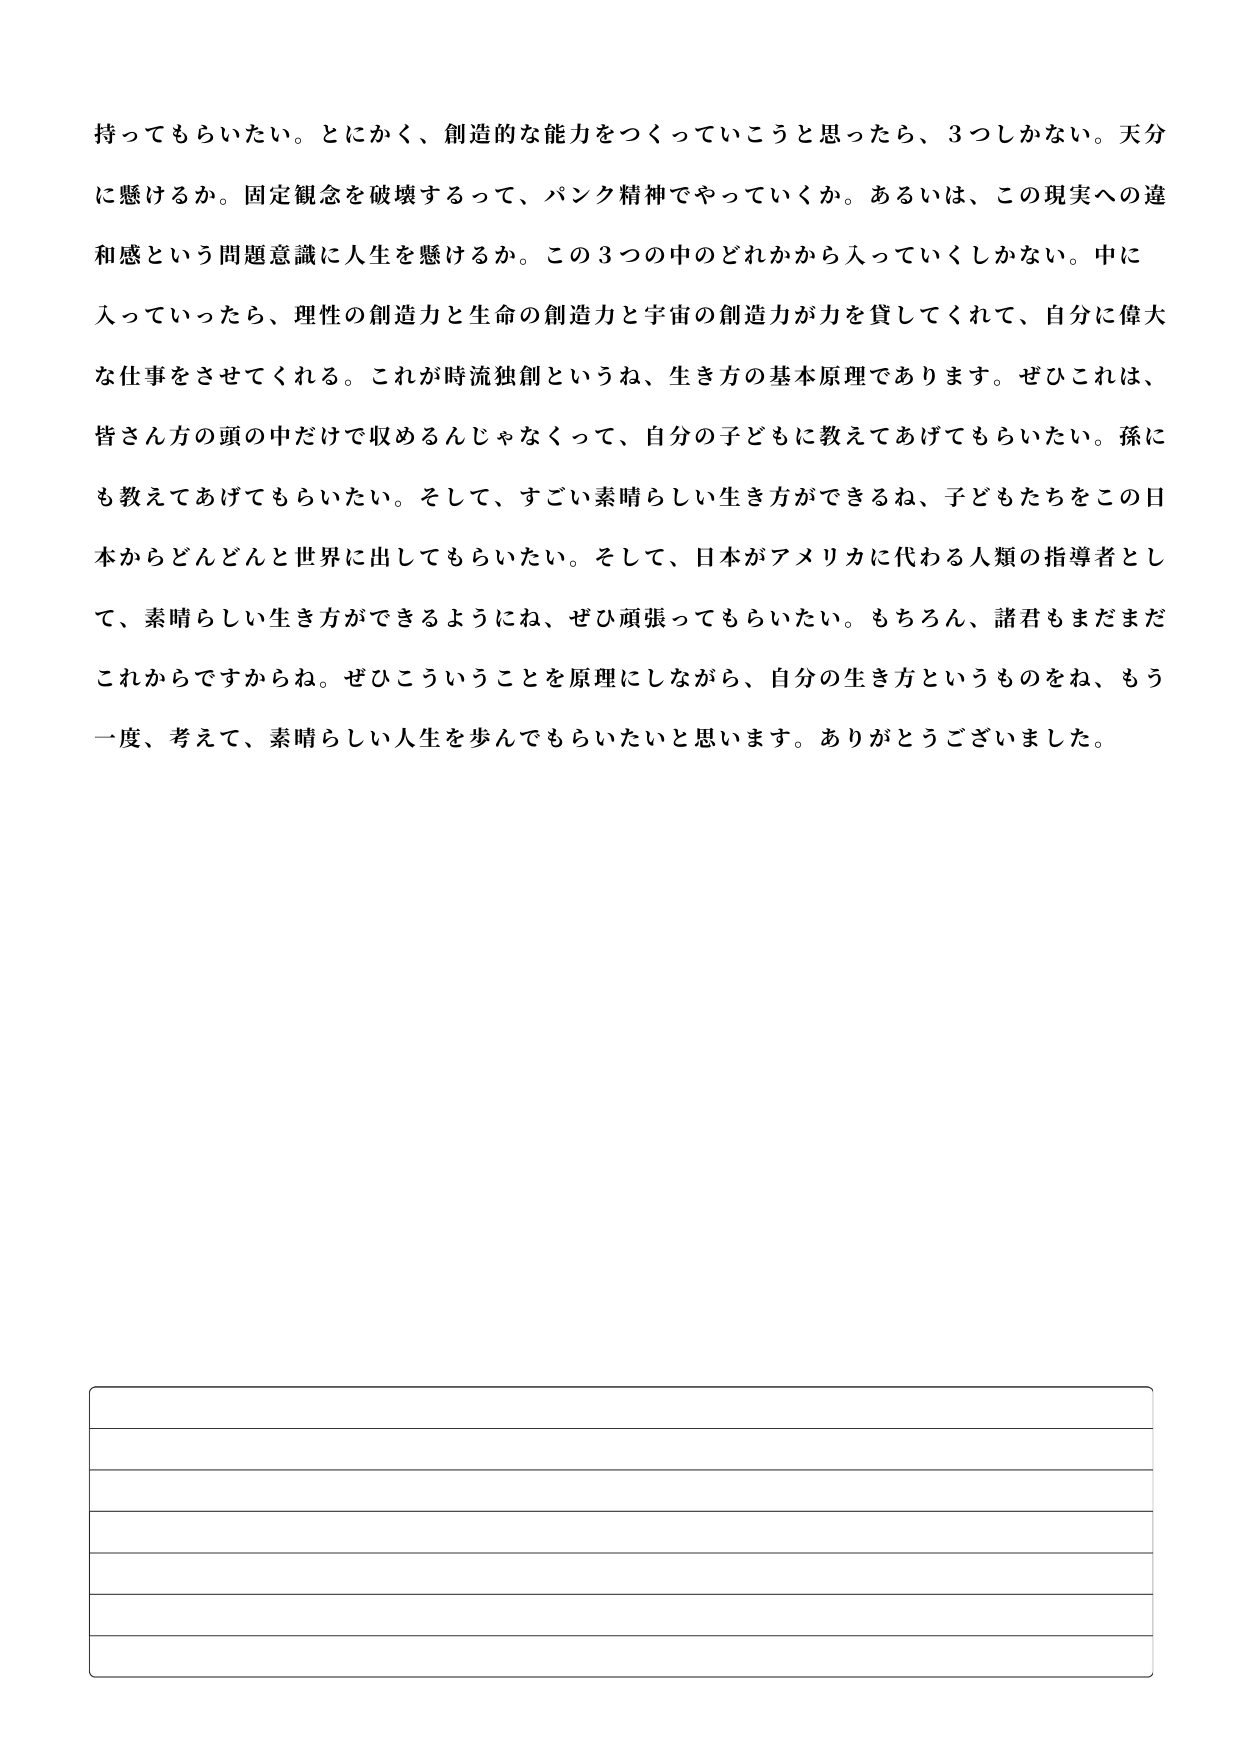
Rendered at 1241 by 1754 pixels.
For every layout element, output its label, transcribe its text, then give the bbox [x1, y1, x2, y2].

picture [88, 1386, 1154, 1678]
